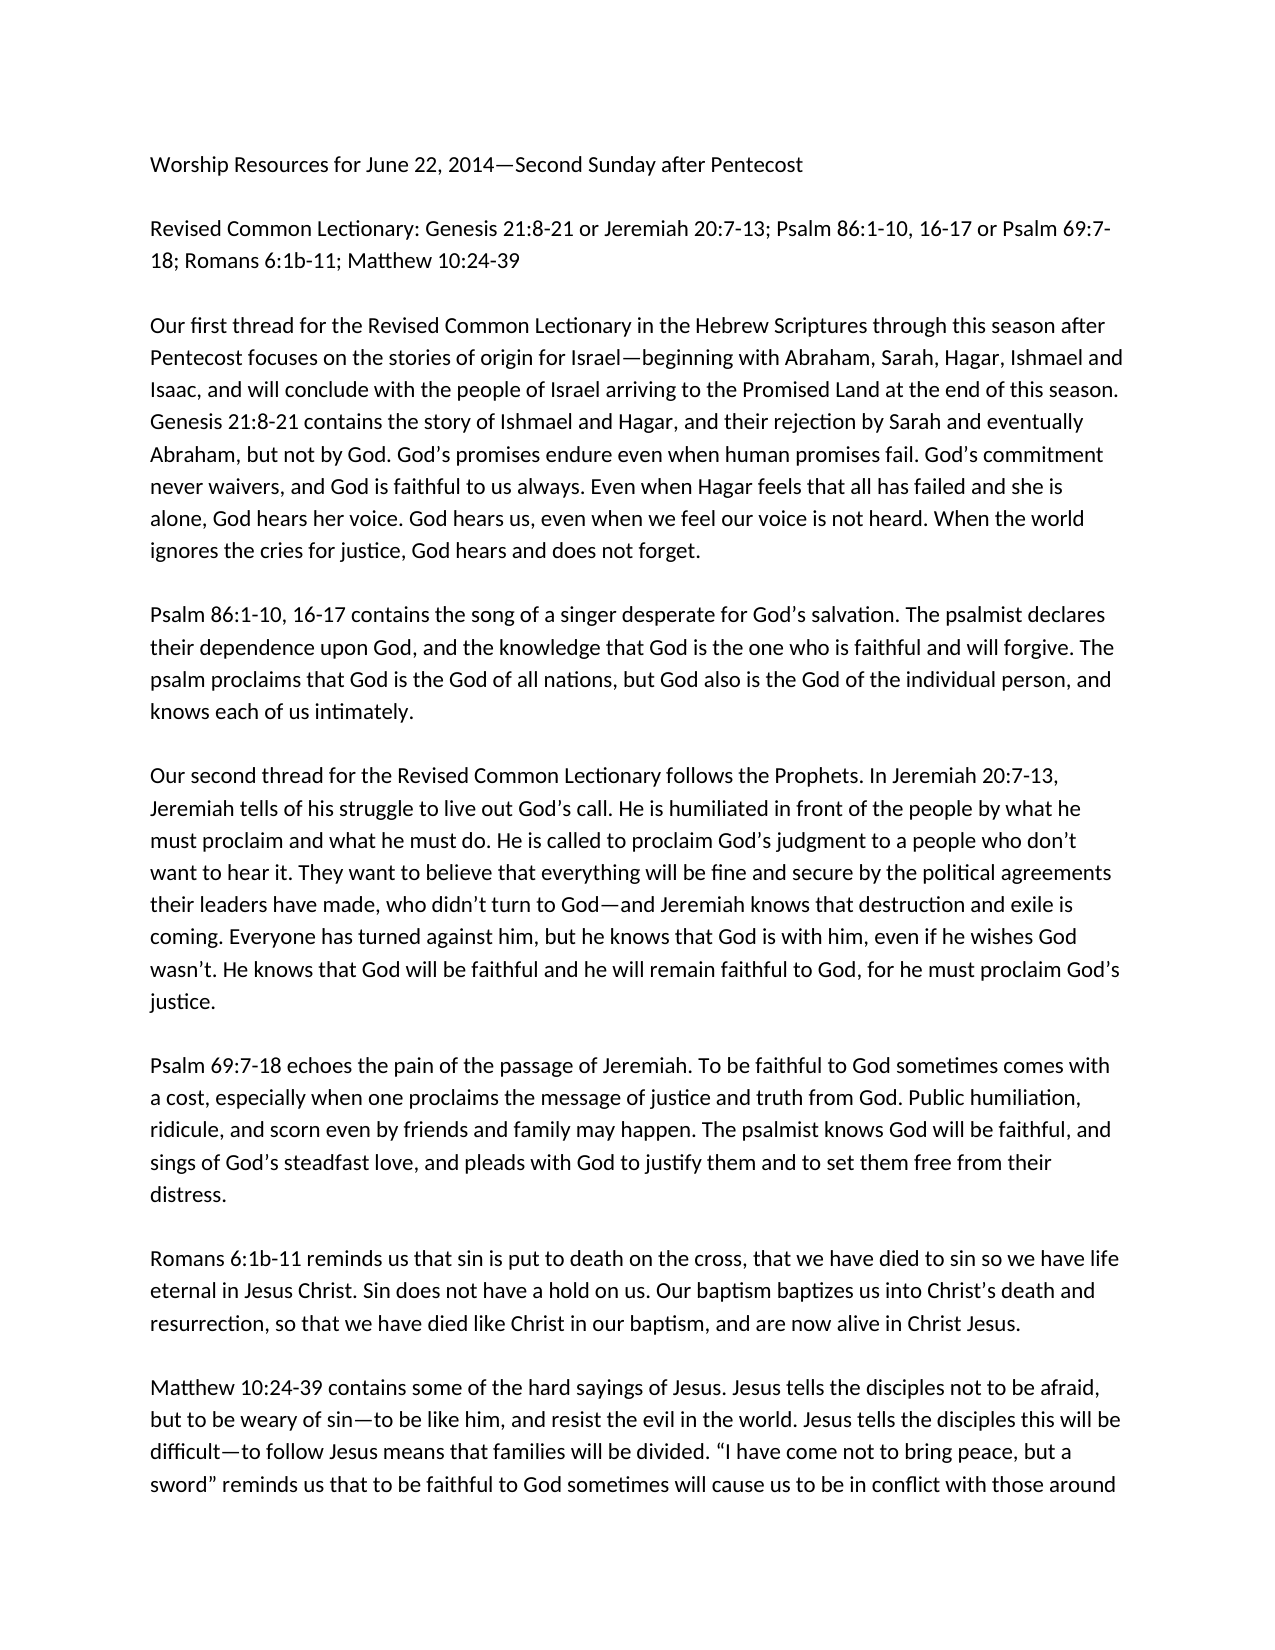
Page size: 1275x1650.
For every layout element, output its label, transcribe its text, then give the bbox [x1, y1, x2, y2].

text Revised Common Lectionary: Genesis 21:8-21 or Jeremiah 20:7-13; Psalm 86:1-10, 16-17 or Psalm 69:7-18; Romans 6:1b-11; Matthew 10:24-39 [150, 214, 1125, 274]
text Romans 6:1b-11 reminds us that sin is put to death on the cross, that we have died to sin so we have life eternal in Jesus Christ. Sin does not have a hold on us. Our baptism baptizes us into Christ’s death and resurrection, so that we have died like Christ in our baptism, and are now alive in Christ Jesus. [150, 1244, 1125, 1337]
text Worship Resources for June 22, 2014—Second Sunday after Pentecost [150, 150, 1125, 178]
text Our second thread for the Revised Common Lectionary follows the Prophets. In Jeremiah 20:7-13, Jeremiah tells of his struggle to live out God’s call. He is humiliated in front of the people by what he must proclaim and what he must do. He is called to proclaim God’s judgment to a people who don’t want to hear it. They want to believe that everything will be fine and secure by the political agreements their leaders have made, who didn’t turn to God—and Jeremiah knows that destruction and exile is coming. Everyone has turned against him, but he knows that God is with him, even if he wishes God wasn’t. He knows that God will be faithful and he will remain faithful to God, for he must proclaim God’s justice. [150, 762, 1125, 1015]
text Our first thread for the Revised Common Lectionary in the Hebrew Scriptures through this season after Pentecost focuses on the stories of origin for Israel—beginning with Abraham, Sarah, Hagar, Ishmael and Isaac, and will conclude with the people of Israel arriving to the Promised Land at the end of this season. Genesis 21:8-21 contains the story of Ishmael and Hagar, and their rejection by Sarah and eventually Abraham, but not by God. God’s promises endure even when human promises fail. God’s commitment never waivers, and God is faithful to us always. Even when Hagar feels that all has failed and she is alone, God hears her voice. God hears us, even when we feel our voice is not heard. When the world ignores the cries for justice, God hears and does not forget. [150, 311, 1125, 564]
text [150, 1373, 1125, 1498]
text Psalm 69:7-18 echoes the pain of the passage of Jeremiah. To be faithful to God sometimes comes with a cost, especially when one proclaims the message of justice and truth from God. Public humiliation, ridicule, and scorn even by friends and family may happen. The psalmist knows God will be faithful, and sings of God’s steadfast love, and pleads with God to justify them and to set them free from their distress. [150, 1051, 1125, 1208]
text Psalm 86:1-10, 16-17 contains the song of a singer desperate for God’s salvation. The psalmist declares their dependence upon God, and the knowledge that God is the one who is faithful and will forgive. The psalm proclaims that God is the God of all nations, but God also is the God of the individual person, and knows each of us intimately. [150, 601, 1125, 725]
